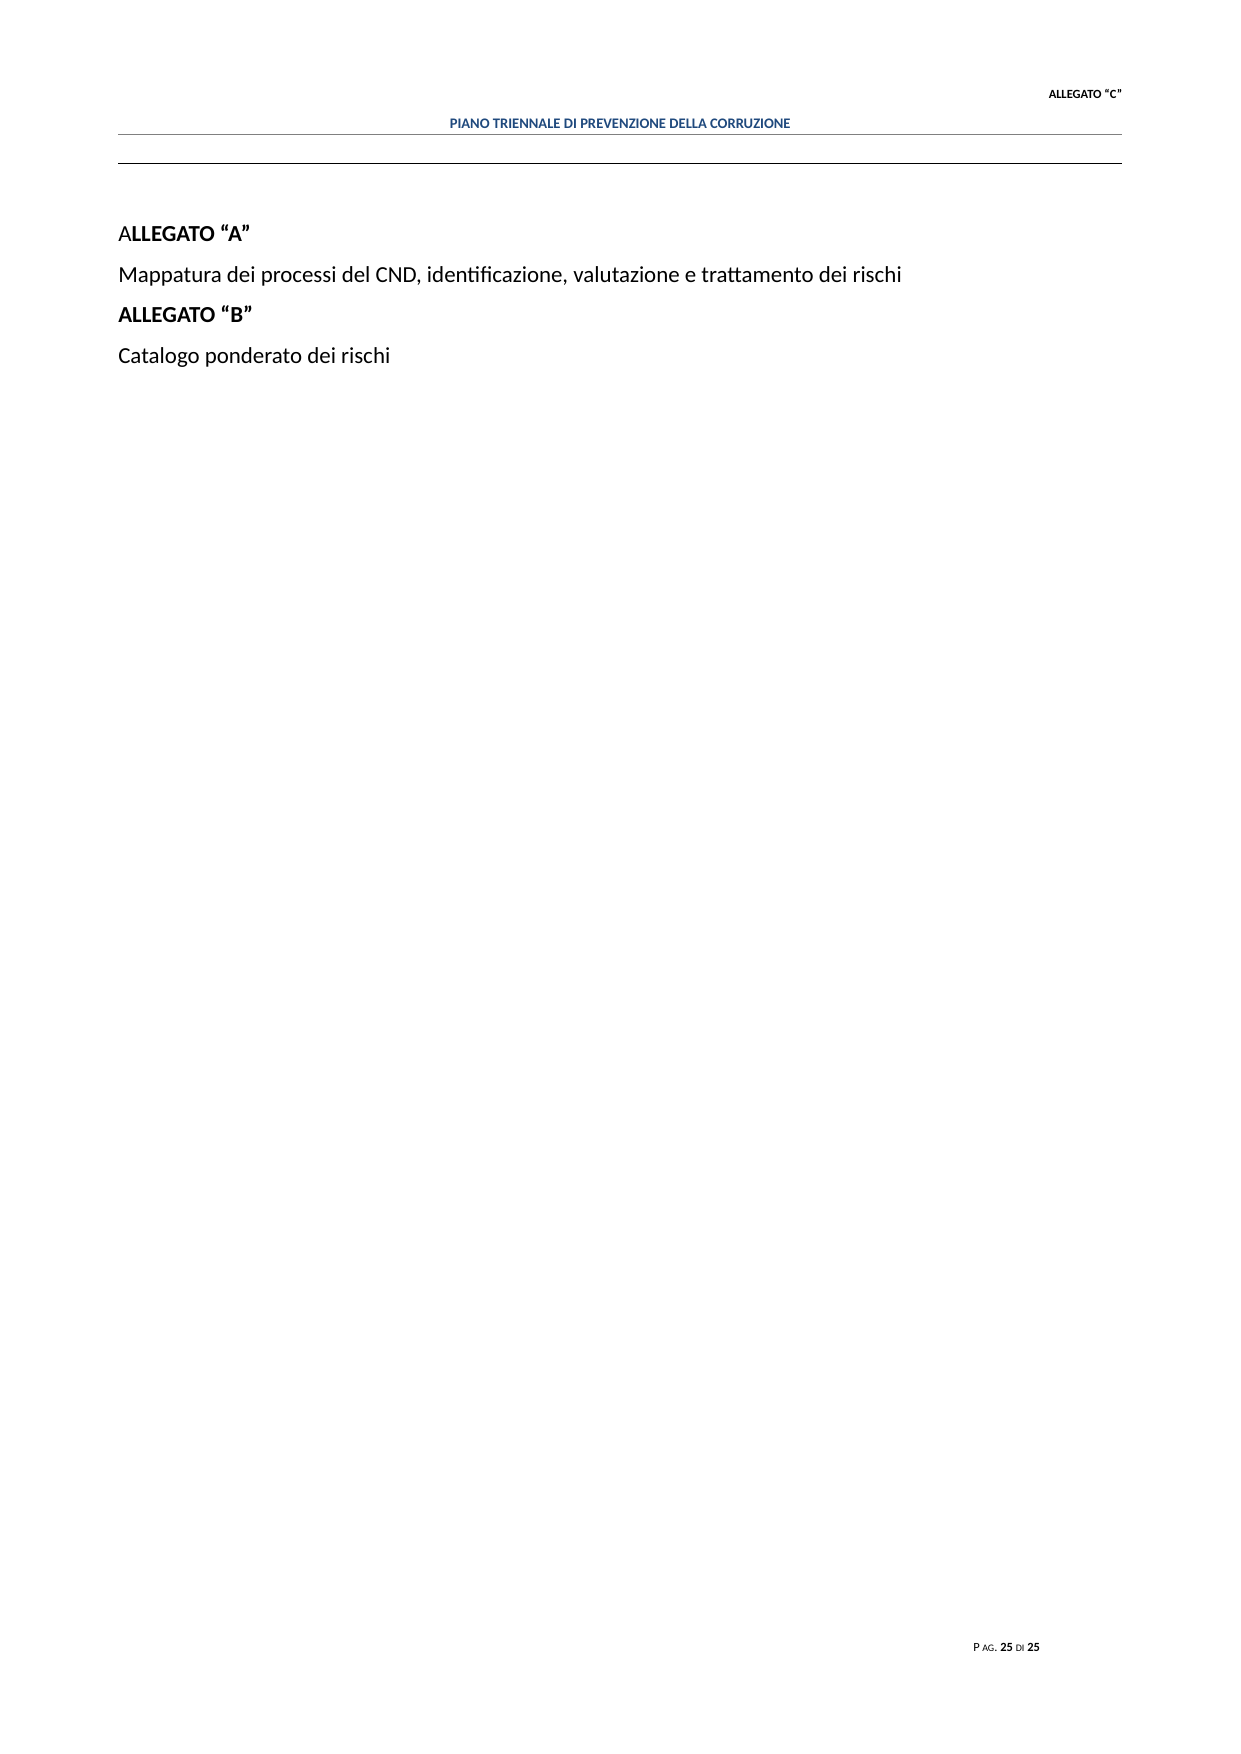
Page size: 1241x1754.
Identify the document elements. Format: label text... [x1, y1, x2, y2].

text ALLEGATO “B” [118, 300, 1122, 328]
text Catalogo ponderato dei rischi [118, 341, 1122, 369]
text Mappatura dei processi del CND, identificazione, valutazione e trattamento dei rischi [118, 260, 1122, 288]
text ALLEGATO “A” [118, 219, 1122, 247]
